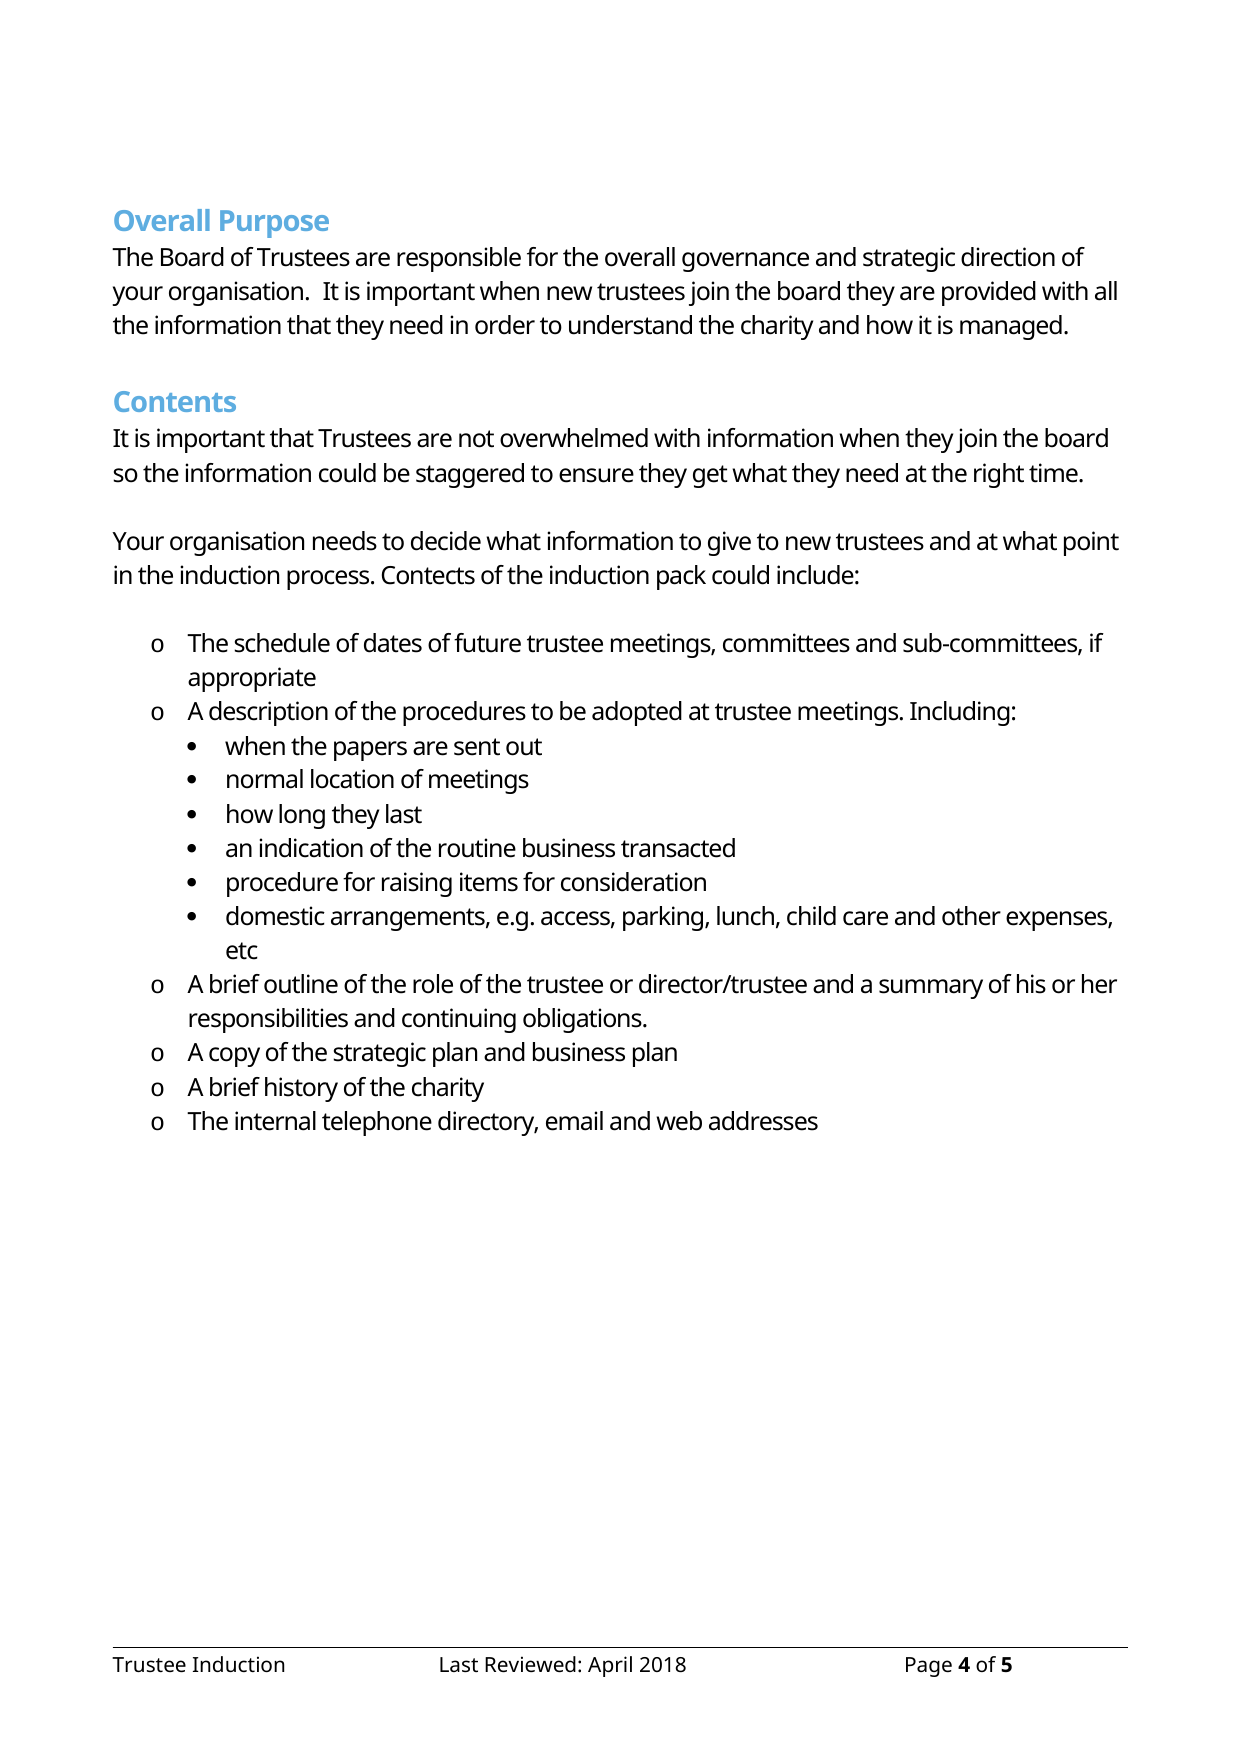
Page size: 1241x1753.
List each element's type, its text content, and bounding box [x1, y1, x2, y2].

subtitle It is important that Trustees are not overwhelmed with information when they join the board so the information could be staggered to ensure they get what they need at the right time. [112, 421, 1128, 489]
subtitle how long they last [187, 796, 1128, 830]
subtitle Your organisation needs to decide what information to give to new trustees and at what point in the induction process. Contects of the induction pack could include: [112, 523, 1128, 591]
subtitle A copy of the strategic plan and business plan [150, 1035, 1128, 1069]
subtitle an indication of the routine business transacted [187, 830, 1128, 864]
subtitle A description of the procedures to be adopted at trustee meetings. Including: [150, 694, 1128, 728]
subtitle normal location of meetings [187, 762, 1128, 796]
subtitle Overall Purpose [112, 200, 1128, 239]
subtitle Contents [112, 381, 1128, 421]
subtitle procedure for raising items for consideration [187, 864, 1128, 898]
subtitle when the papers are sent out [187, 728, 1128, 762]
subtitle domestic arrangements, e.g. access, parking, lunch, child care and other expenses, etc [187, 898, 1128, 967]
subtitle The Board of Trustees are responsible for the overall governance and strategic direction of your organisation. It is important when new trustees join the board they are provided with all the information that they need in order to understand the charity and how it is managed. [112, 239, 1128, 342]
subtitle A brief outline of the role of the trustee or director/trustee and a summary of his or her responsibilities and continuing obligations. [150, 967, 1128, 1035]
subtitle A brief history of the charity [150, 1069, 1128, 1103]
subtitle The schedule of dates of future trustee meetings, committees and sub-committees, if appropriate [150, 626, 1128, 694]
subtitle The internal telephone directory, email and web addresses [150, 1103, 1128, 1138]
